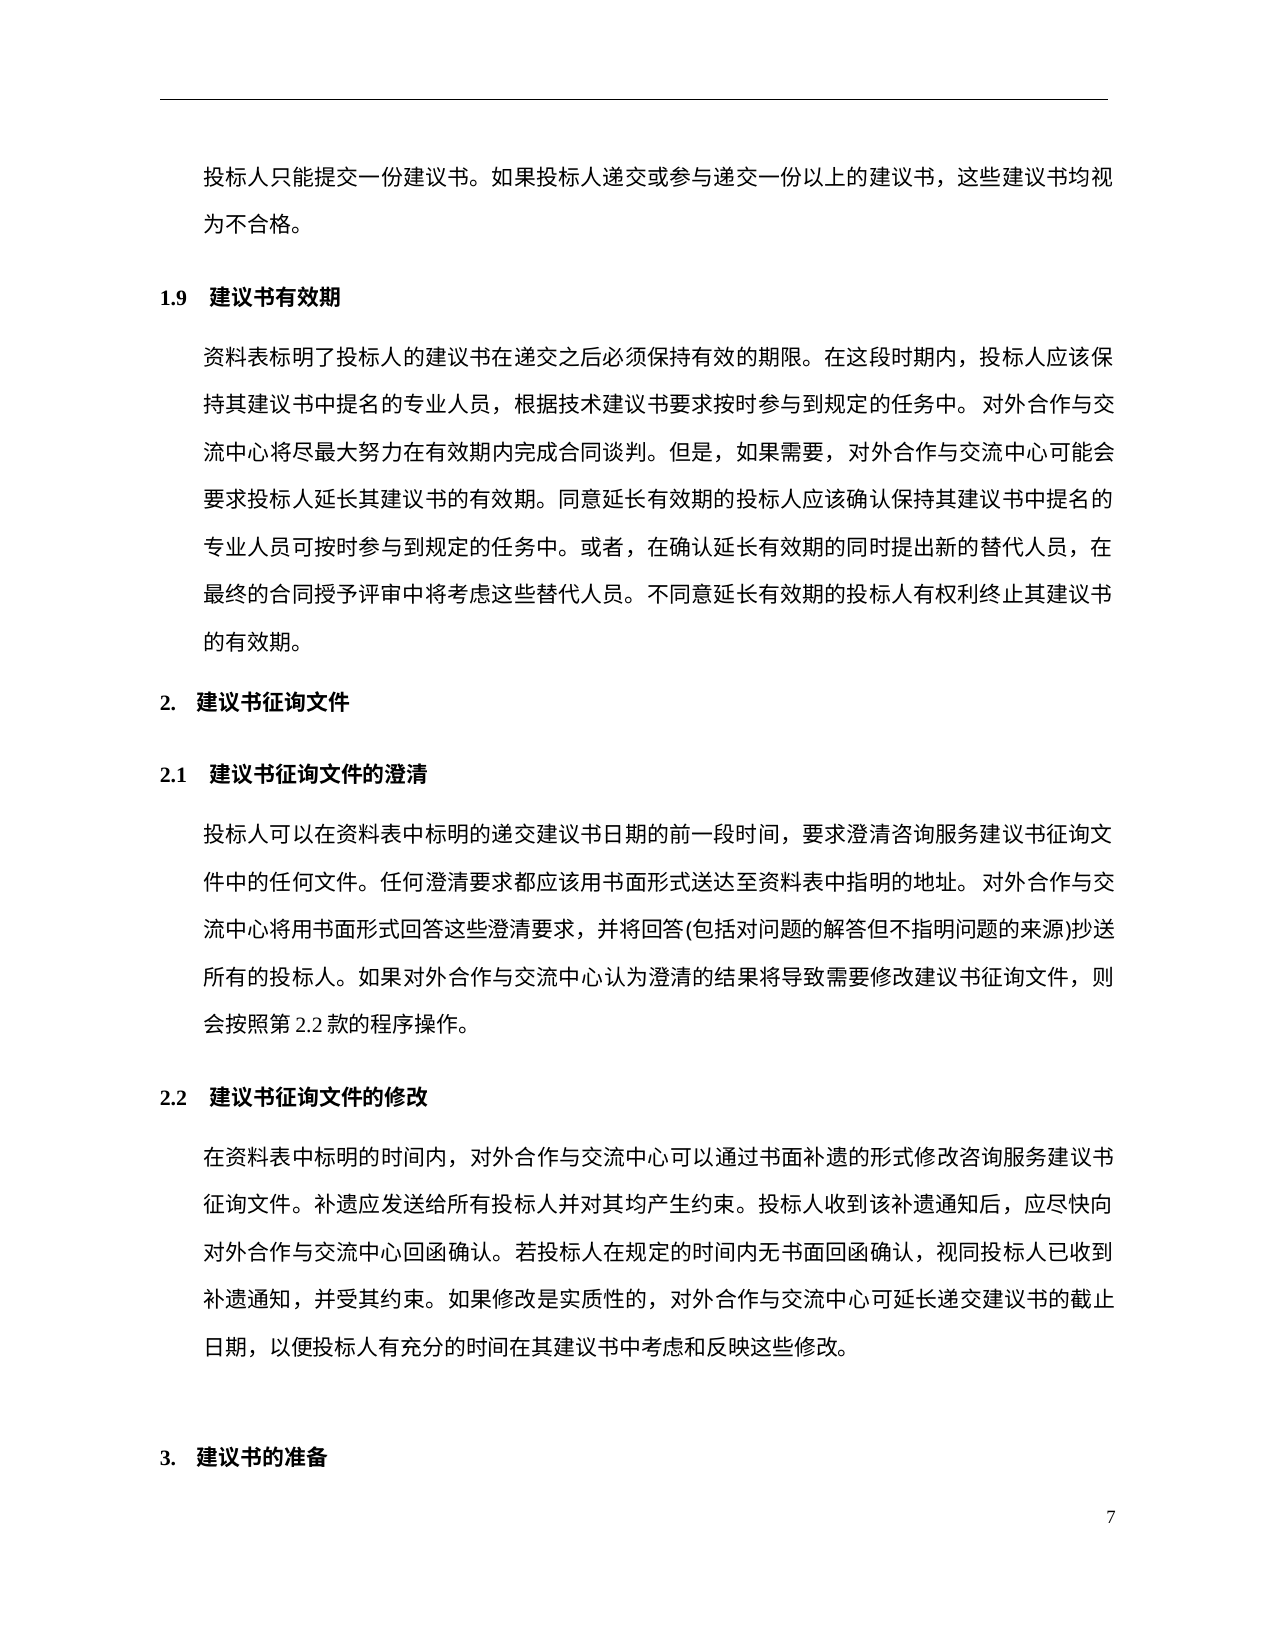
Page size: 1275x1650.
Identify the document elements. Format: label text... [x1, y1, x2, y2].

list 建议书征询文件的澄清 [159, 757, 1116, 789]
list 建议书征询文件 [159, 684, 1116, 716]
list 建议书征询文件的修改 [159, 1079, 1116, 1111]
list 建议书的准备 [159, 1440, 1116, 1472]
text 资料表标明了投标人的建议书在递交之后必须保持有效的期限。在这段时期内，投标人应该保持其建议书中提名的专业人员，根据技术建议书要求按时参与到规定的任务中。对外合作与交流中心将尽最大努力在有效期内完成合同谈判。但是，如果需要，对外合作与交流中心可能会要求投标人延长其建议书的有效期。同意延长有效期的投标人应该确认保持其建议书中提名的专业人员可按时参与到规定的任务中。或者，在确认延长有效期的同时提出新的替代人员，在最终的合同授予评审中将考虑这些替代人员。不同意延长有效期的投标人有权利终止其建议书的有效期。 [203, 339, 1116, 656]
text 投标人只能提交一份建议书。如果投标人递交或参与递交一份以上的建议书，这些建议书均视为不合格。 [203, 159, 1116, 239]
text 在资料表中标明的时间内，对外合作与交流中心可以通过书面补遗的形式修改咨询服务建议书征询文件。补遗应发送给所有投标人并对其均产生约束。投标人收到该补遗通知后，应尽快向对外合作与交流中心回函确认。若投标人在规定的时间内无书面回函确认，视同投标人已收到补遗通知，并受其约束。如果修改是实质性的，对外合作与交流中心可延长递交建议书的截止日期，以便投标人有充分的时间在其建议书中考虑和反映这些修改。 [203, 1139, 1116, 1361]
text 投标人可以在资料表中标明的递交建议书日期的前一段时间，要求澄清咨询服务建议书征询文件中的任何文件。任何澄清要求都应该用书面形式送达至资料表中指明的地址。对外合作与交流中心将用书面形式回答这些澄清要求，并将回答(包括对问题的解答但不指明问题的来源)抄送所有的投标人。如果对外合作与交流中心认为澄清的结果将导致需要修改建议书征询文件，则会按照第2.2款的程序操作。 [203, 817, 1116, 1039]
list 建议书有效期 [159, 279, 1116, 311]
